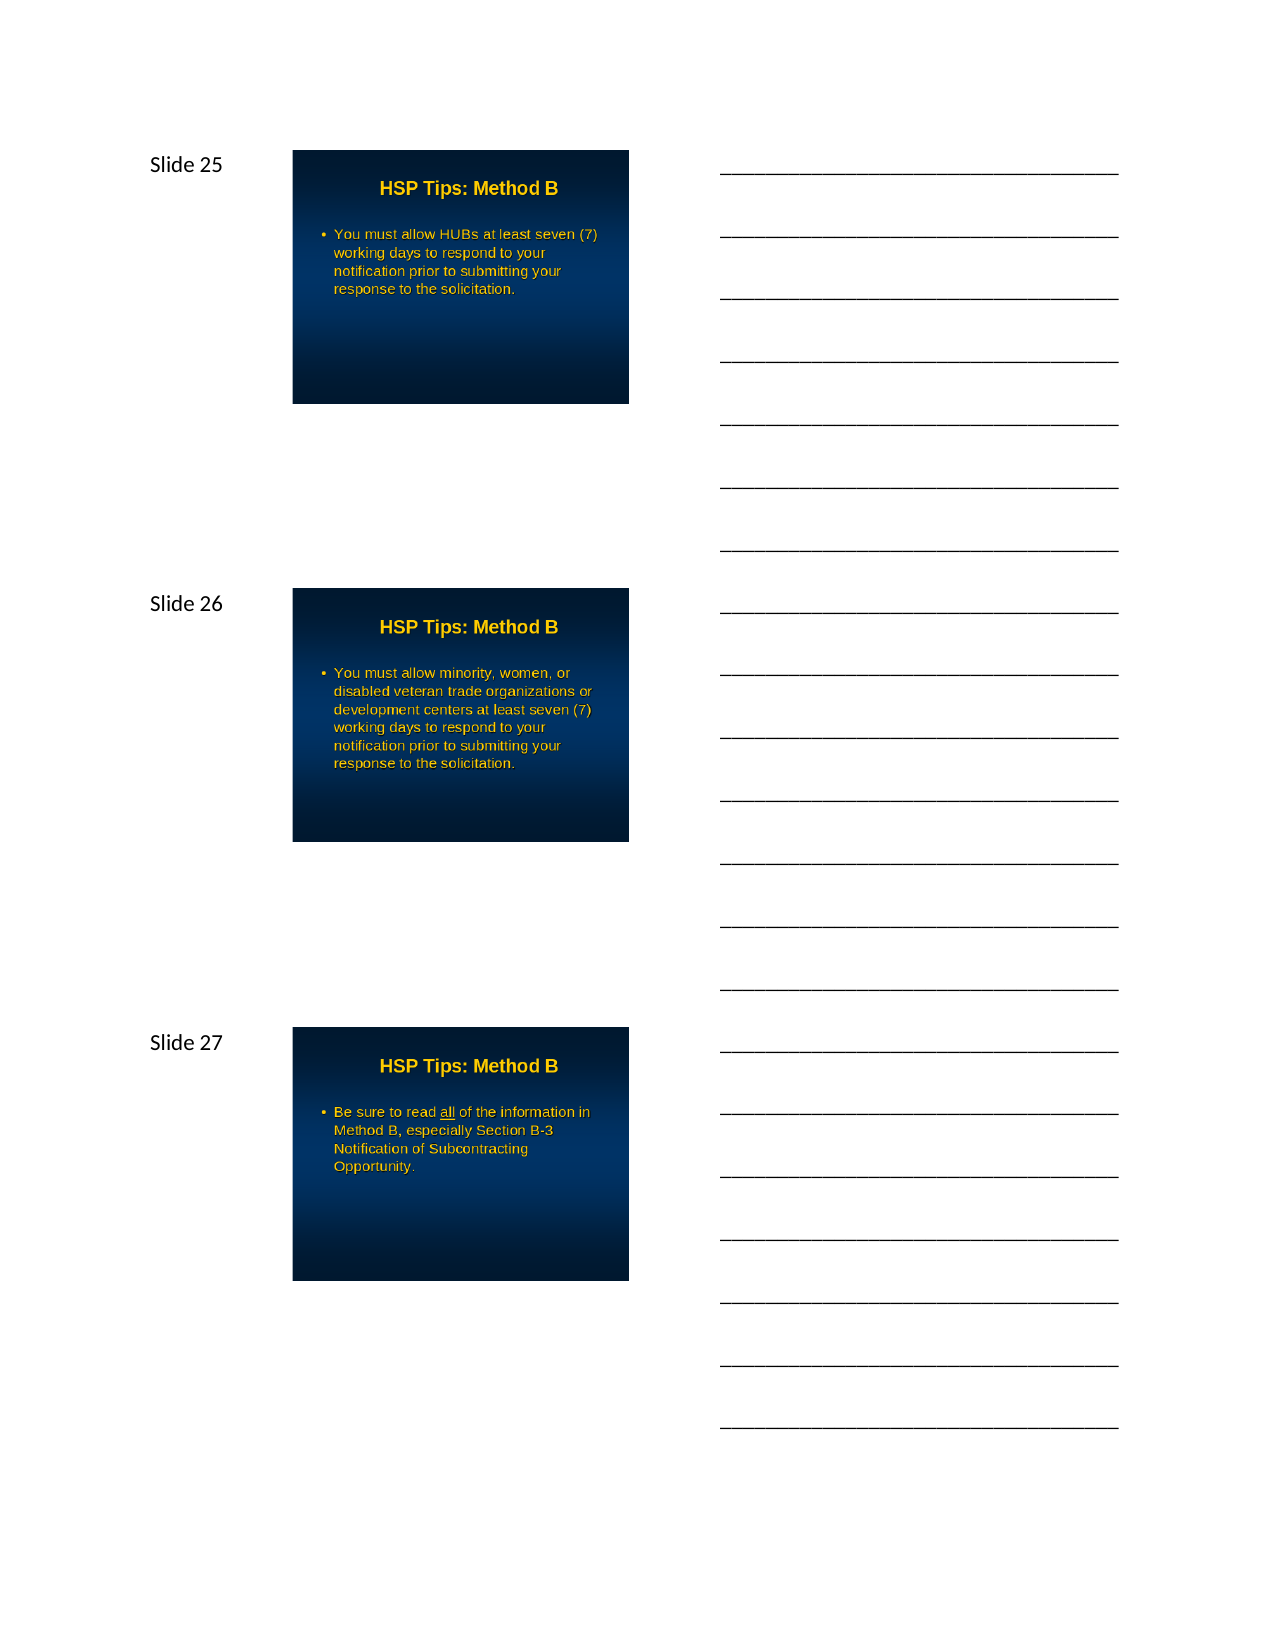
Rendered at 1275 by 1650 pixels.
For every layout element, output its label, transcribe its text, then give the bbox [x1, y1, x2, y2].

table_cell [281, 150, 709, 589]
table_cell [281, 1028, 709, 1467]
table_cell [709, 1028, 1177, 1467]
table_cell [709, 150, 1177, 589]
table_cell Slide 25 [139, 150, 281, 589]
table_cell Slide 27 [139, 1028, 281, 1467]
table_cell Slide 26 [139, 589, 281, 1028]
table_cell [281, 589, 709, 1028]
